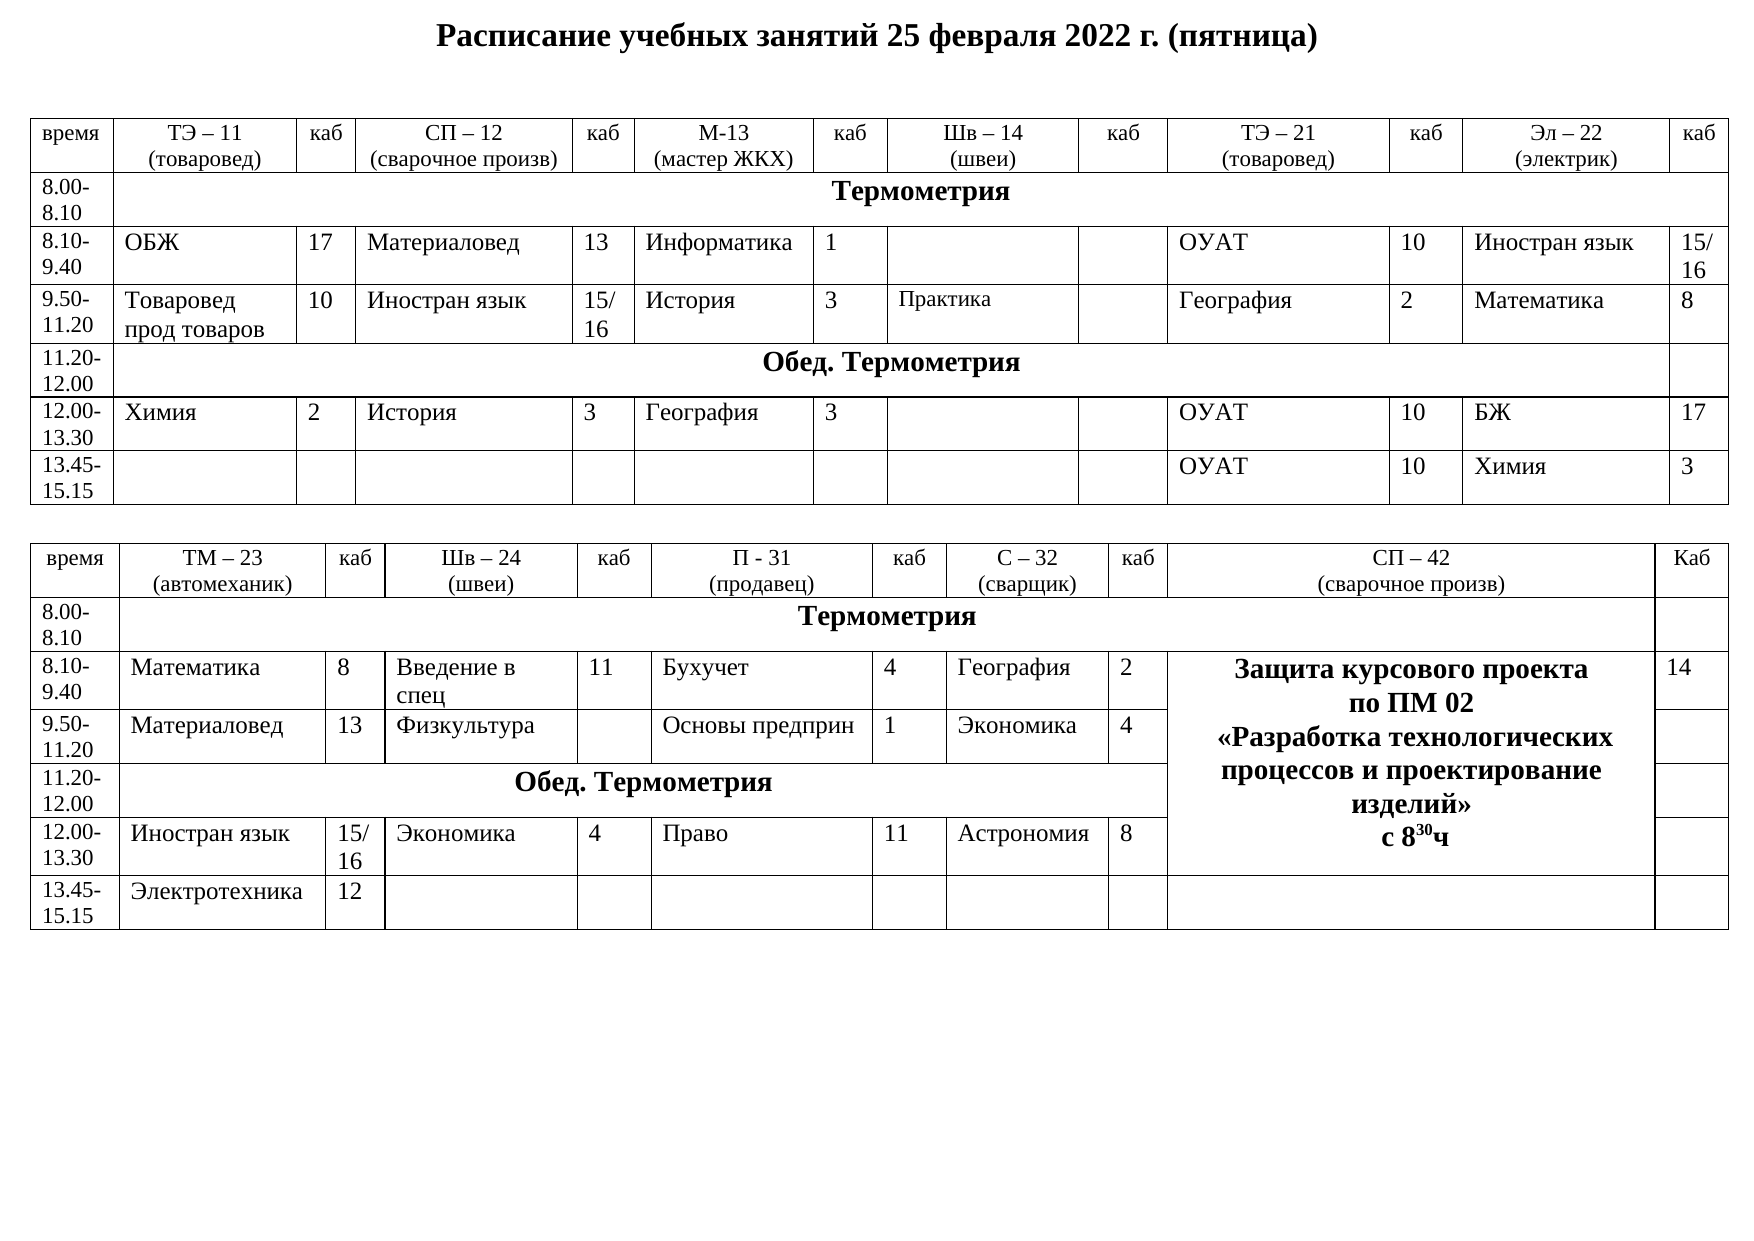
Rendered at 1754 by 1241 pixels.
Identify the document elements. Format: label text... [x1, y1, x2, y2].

table_cell [578, 710, 651, 763]
table_header каб [578, 544, 651, 597]
table_cell Иностран язык [1463, 227, 1669, 284]
table_cell [356, 451, 572, 504]
table_cell 9.50-11.20 [31, 285, 113, 343]
table_cell Физкультура [386, 710, 577, 763]
table_header каб [873, 544, 946, 597]
table_cell Химия [114, 398, 296, 450]
table_cell [888, 227, 1078, 284]
table_cell 3 [814, 285, 887, 343]
table_cell 8 [326, 652, 384, 709]
table_header каб [1670, 119, 1728, 172]
table_header каб [814, 119, 887, 172]
table_cell География [1168, 285, 1389, 343]
table_cell География [635, 398, 813, 450]
table_cell 10 [1390, 227, 1462, 284]
table_cell ОУАТ [1168, 227, 1389, 284]
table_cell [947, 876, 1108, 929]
table_cell Бухучет [652, 652, 872, 709]
table_cell 12.00-13.30 [31, 818, 119, 875]
table_cell [1079, 398, 1167, 450]
table_cell Математика [1463, 285, 1669, 343]
table_cell 10 [1390, 398, 1462, 450]
table_cell 11 [578, 652, 651, 709]
table_header каб [1079, 119, 1167, 172]
subtitle Расписание учебных занятий 25 февраля 2022 г. (пятница) [75, 15, 1679, 53]
table_header С – 32 (сварщик) [947, 544, 1108, 597]
table_header время [31, 119, 113, 172]
table_cell Практика [888, 285, 1078, 343]
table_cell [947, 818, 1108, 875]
table_cell Экономика [947, 710, 1108, 763]
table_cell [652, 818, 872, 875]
table_header М-13 (мастер ЖКХ) [635, 119, 813, 172]
table_cell 3 [814, 398, 887, 450]
table_cell Обед. Термометрия [120, 764, 1167, 817]
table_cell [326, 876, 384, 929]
table_header СП – 12 (сварочное произв) [356, 119, 572, 172]
table_cell Товаровед прод товаров [114, 285, 296, 343]
table_cell ОУАТ [1168, 398, 1389, 450]
table_cell [1079, 451, 1167, 504]
table_header Шв – 14 (швеи) [888, 119, 1078, 172]
table_cell [1656, 598, 1728, 651]
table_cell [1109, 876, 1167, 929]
table_cell 2 [1390, 285, 1462, 343]
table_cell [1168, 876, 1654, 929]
table_cell 17 [1670, 398, 1728, 450]
table_cell 3 [573, 398, 634, 450]
table_cell [888, 451, 1078, 504]
table_cell Химия [1463, 451, 1669, 504]
table_header каб [1390, 119, 1462, 172]
table_cell [1079, 285, 1167, 343]
table_cell 10 [297, 285, 355, 343]
table_header Каб [1656, 544, 1728, 597]
table_cell 9.50-11.20 [31, 710, 119, 763]
table_cell 10 [1390, 451, 1462, 504]
table_cell [297, 451, 355, 504]
table_cell 11.20-12.00 [31, 764, 119, 817]
table_header СП – 42 (сварочное произв) [1168, 544, 1654, 597]
table_cell 15/16 [573, 285, 634, 343]
table_cell Математика [120, 652, 325, 709]
table_cell 4 [873, 652, 946, 709]
table_cell 17 [297, 227, 355, 284]
table_header время [31, 544, 119, 597]
table_cell 13 [326, 710, 384, 763]
table_header П - 31 (продавец) [652, 544, 872, 597]
table_cell Обед. Термометрия [114, 344, 1669, 396]
table_cell 3 [1670, 451, 1728, 504]
table_cell 15/16 [1670, 227, 1728, 284]
table_cell 8.00-8.10 [31, 598, 119, 651]
table_cell БЖ [1463, 398, 1669, 450]
table_cell 2 [1109, 652, 1167, 709]
table_cell ОУАТ [1168, 451, 1389, 504]
table_cell 15/16 [326, 818, 384, 875]
table_cell Основы предприн [652, 710, 872, 763]
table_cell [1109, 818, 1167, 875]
table_cell 14 [1656, 652, 1728, 709]
table_cell Защита курсового проекта по ПМ 02 «Разработка технологических процессов и проектирование изделий» с 830ч [1168, 652, 1654, 875]
table_cell ОБЖ [114, 227, 296, 284]
table_header каб [297, 119, 355, 172]
table_cell 4 [1109, 710, 1167, 763]
table_cell Иностран язык [356, 285, 572, 343]
table_cell [635, 451, 813, 504]
table_cell 13 [573, 227, 634, 284]
table_cell География [947, 652, 1108, 709]
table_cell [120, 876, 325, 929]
table_cell Введение в спец [386, 652, 577, 709]
table_header ТЭ – 21 (товаровед) [1168, 119, 1389, 172]
table_cell 8.00-8.10 [31, 173, 113, 226]
table_cell История [356, 398, 572, 450]
table_cell 8.10-9.40 [31, 227, 113, 284]
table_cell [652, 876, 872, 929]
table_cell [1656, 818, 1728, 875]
table_header Шв – 24 (швеи) [386, 544, 577, 597]
table_cell 11.20-12.00 [31, 344, 113, 396]
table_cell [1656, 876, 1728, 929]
table_cell [1670, 344, 1728, 396]
table_header каб [1109, 544, 1167, 597]
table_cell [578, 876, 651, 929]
table_cell [114, 451, 296, 504]
table_cell [814, 451, 887, 504]
table_cell Иностран язык [120, 818, 325, 875]
table_header Эл – 22 (электрик) [1463, 119, 1669, 172]
table_cell Экономика [386, 818, 577, 875]
table_cell 2 [297, 398, 355, 450]
table_cell Материаловед [356, 227, 572, 284]
table_cell Информатика [635, 227, 813, 284]
table_cell Материаловед [120, 710, 325, 763]
table_cell Термометрия [114, 173, 1728, 226]
table_cell 8.10-9.40 [31, 652, 119, 709]
table_cell 1 [814, 227, 887, 284]
table_header каб [326, 544, 384, 597]
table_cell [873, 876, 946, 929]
table_cell [573, 451, 634, 504]
table_header каб [573, 119, 634, 172]
table_cell 1 [873, 710, 946, 763]
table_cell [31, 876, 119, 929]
table_header ТМ – 23 (автомеханик) [120, 544, 325, 597]
table_cell 4 [578, 818, 651, 875]
table_cell [1656, 764, 1728, 817]
table_cell [888, 398, 1078, 450]
table_header ТЭ – 11 (товаровед) [114, 119, 296, 172]
table_cell [1656, 710, 1728, 763]
table_cell 12.00-13.30 [31, 398, 113, 450]
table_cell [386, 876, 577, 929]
table_cell Термометрия [120, 598, 1654, 651]
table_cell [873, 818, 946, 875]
table_cell 8 [1670, 285, 1728, 343]
table_cell История [635, 285, 813, 343]
table_cell 13.45-15.15 [31, 451, 113, 504]
table_cell [1079, 227, 1167, 284]
